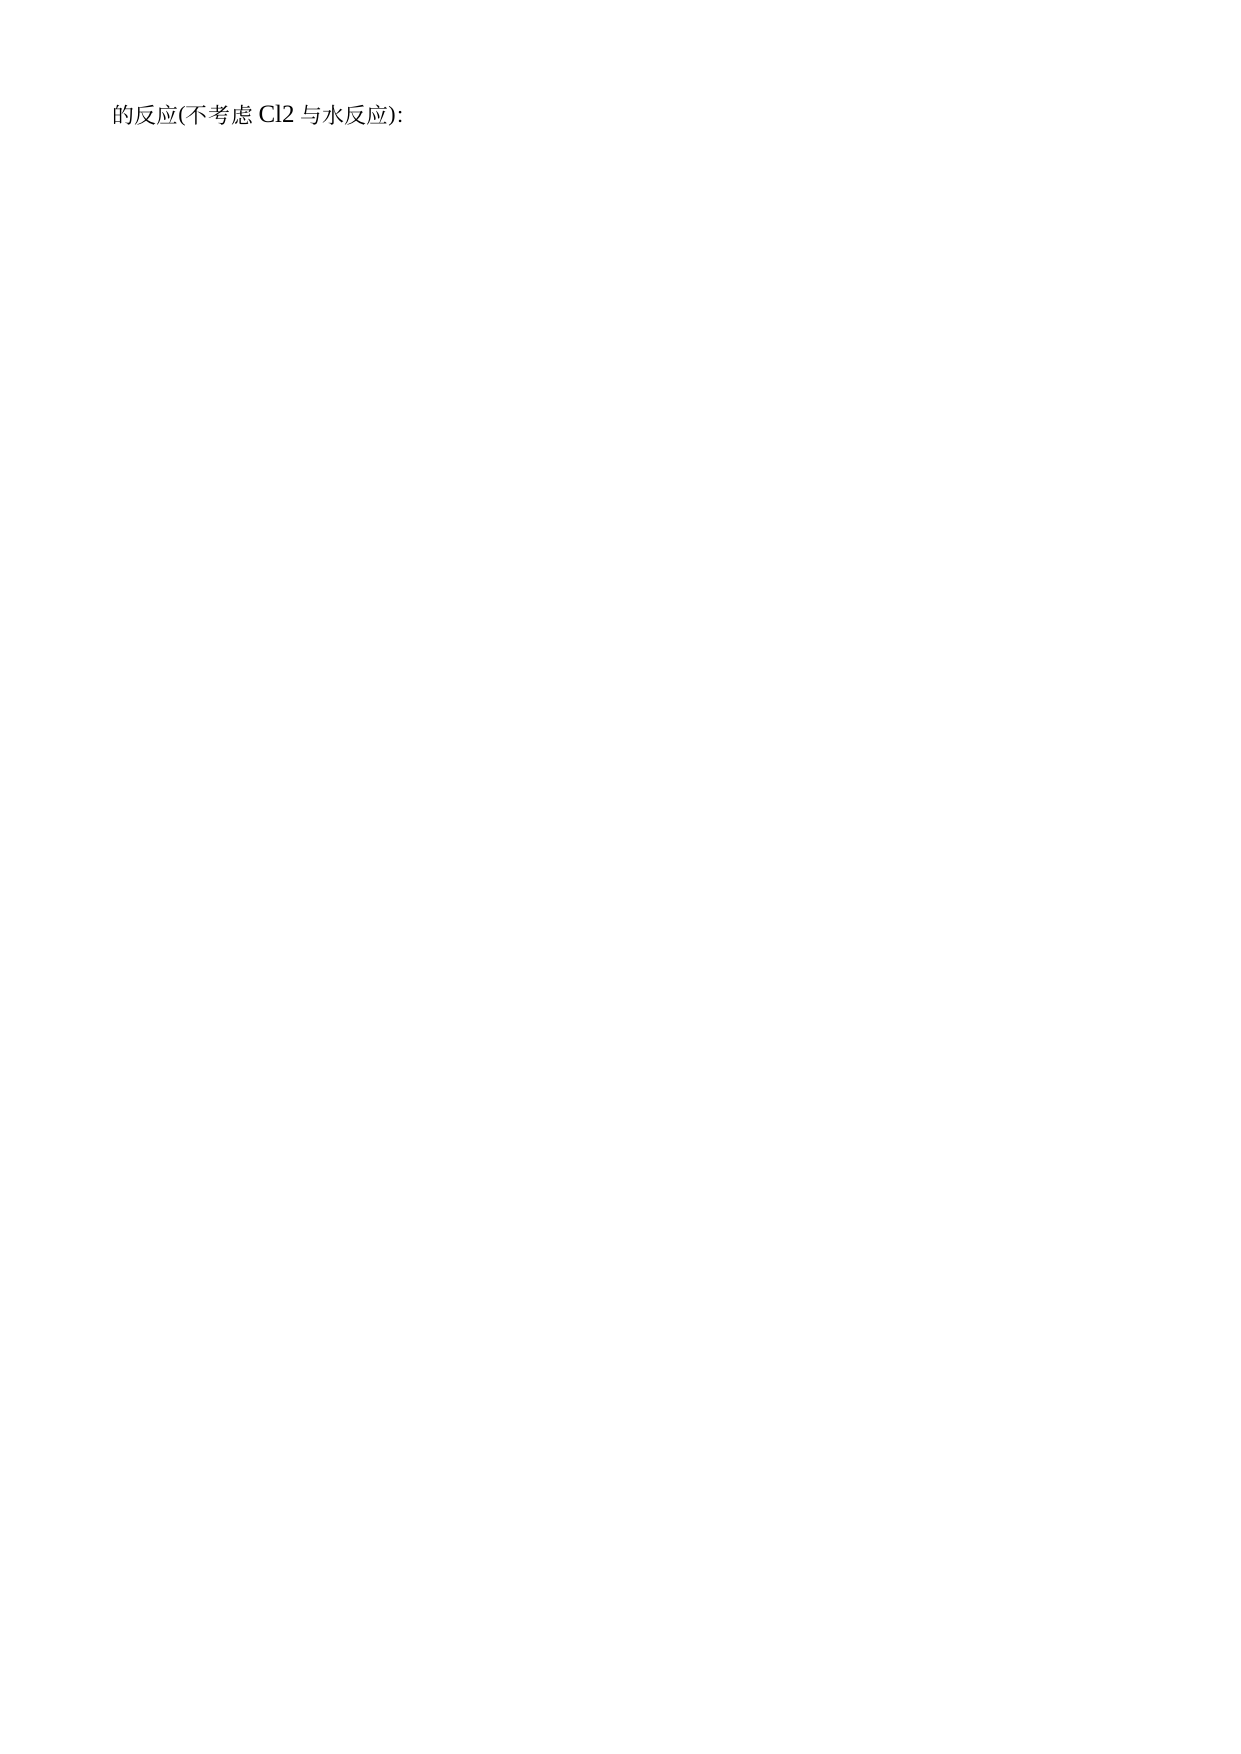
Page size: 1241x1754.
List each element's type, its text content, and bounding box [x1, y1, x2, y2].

text 的反应(不考虑Cl2 与水反应)： [112, 98, 1153, 129]
